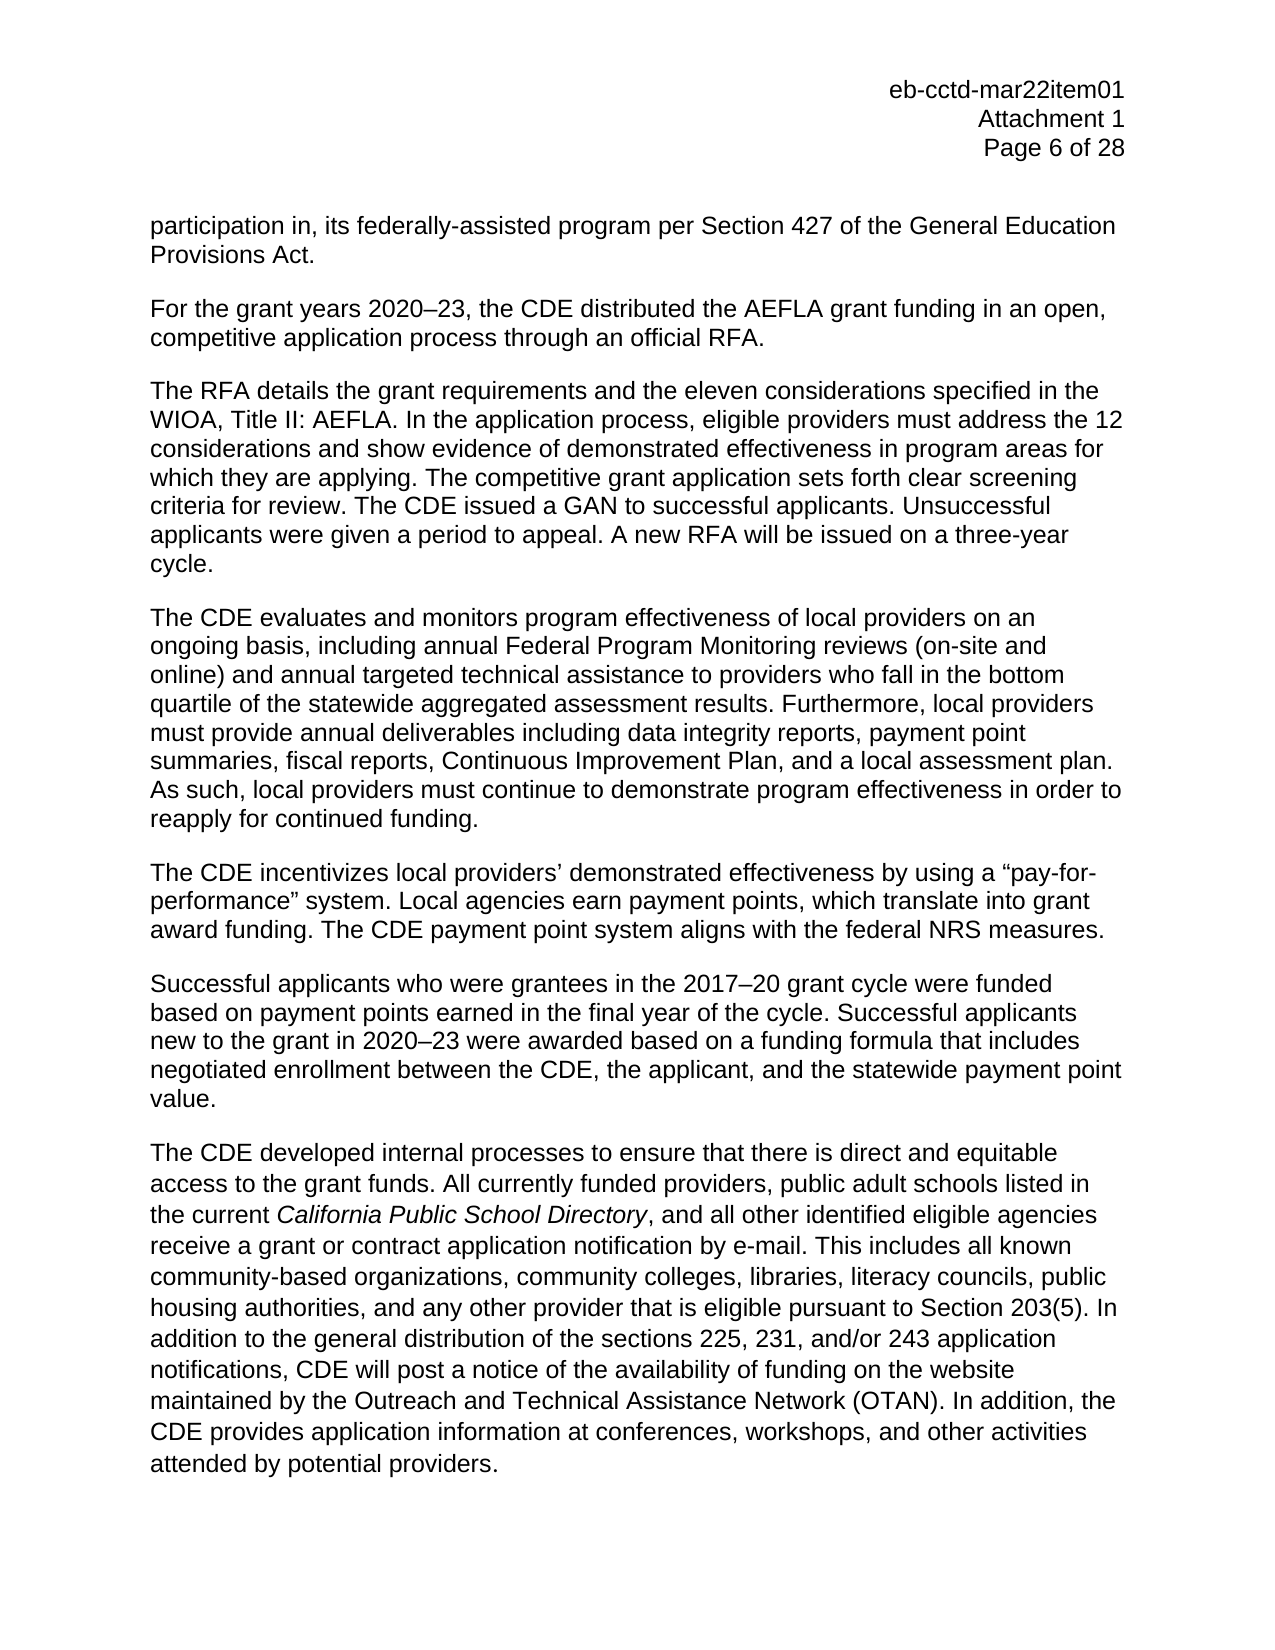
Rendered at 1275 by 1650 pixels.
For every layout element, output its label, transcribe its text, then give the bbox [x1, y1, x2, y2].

text For the grant years 2020–23, the CDE distributed the AEFLA grant funding in an open, competitive application process through an official RFA. [150, 294, 1125, 351]
text The RFA details the grant requirements and the eleven considerations specified in the WIOA, Title II: AEFLA. In the application process, eligible providers must address the 12 considerations and show evidence of demonstrated effectiveness in program areas for which they are applying. The competitive grant application sets forth clear screening criteria for review. The CDE issued a GAN to successful applicants. Unsuccessful applicants were given a period to appeal. A new RFA will be issued on a three-year cycle. [150, 376, 1125, 577]
text The CDE evaluates and monitors program effectiveness of local providers on an ongoing basis, including annual Federal Program Monitoring reviews (on-site and online) and annual targeted technical assistance to providers who fall in the bottom quartile of the statewide aggregated assessment results. Furthermore, local providers must provide annual deliverables including data integrity reports, payment point summaries, fiscal reports, Continuous Improvement Plan, and a local assessment plan. As such, local providers must continue to demonstrate program effectiveness in order to reapply for continued funding. [150, 602, 1125, 832]
text The CDE incentivizes local providers’ demonstrated effectiveness by using a “pay-for- performance” system. Local agencies earn payment points, which translate into grant award funding. The CDE payment point system aligns with the federal NRS measures. [150, 857, 1125, 944]
text Successful applicants who were grantees in the 2017–20 grant cycle were funded based on payment points earned in the final year of the cycle. Successful applicants new to the grant in 2020–23 were awarded based on a funding formula that includes negotiated enrollment between the CDE, the applicant, and the statewide payment point value. [150, 969, 1125, 1112]
text The CDE developed internal processes to ensure that there is direct and equitable access to the grant funds. All currently funded providers, public adult schools listed in the current California Public School Directory, and all other identified eligible agencies receive a grant or contract application notification by e-mail. This includes all known community-based organizations, community colleges, libraries, literacy councils, public housing authorities, and any other provider that is eligible pursuant to Section 203(5). In addition to the general distribution of the sections 225, 231, and/or 243 application notifications, CDE will post a notice of the availability of funding on the website maintained by the Outreach and Technical Assistance Network (OTAN). In addition, the CDE provides application information at conferences, workshops, and other activities attended by potential providers. [150, 1137, 1125, 1478]
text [150, 211, 1125, 269]
